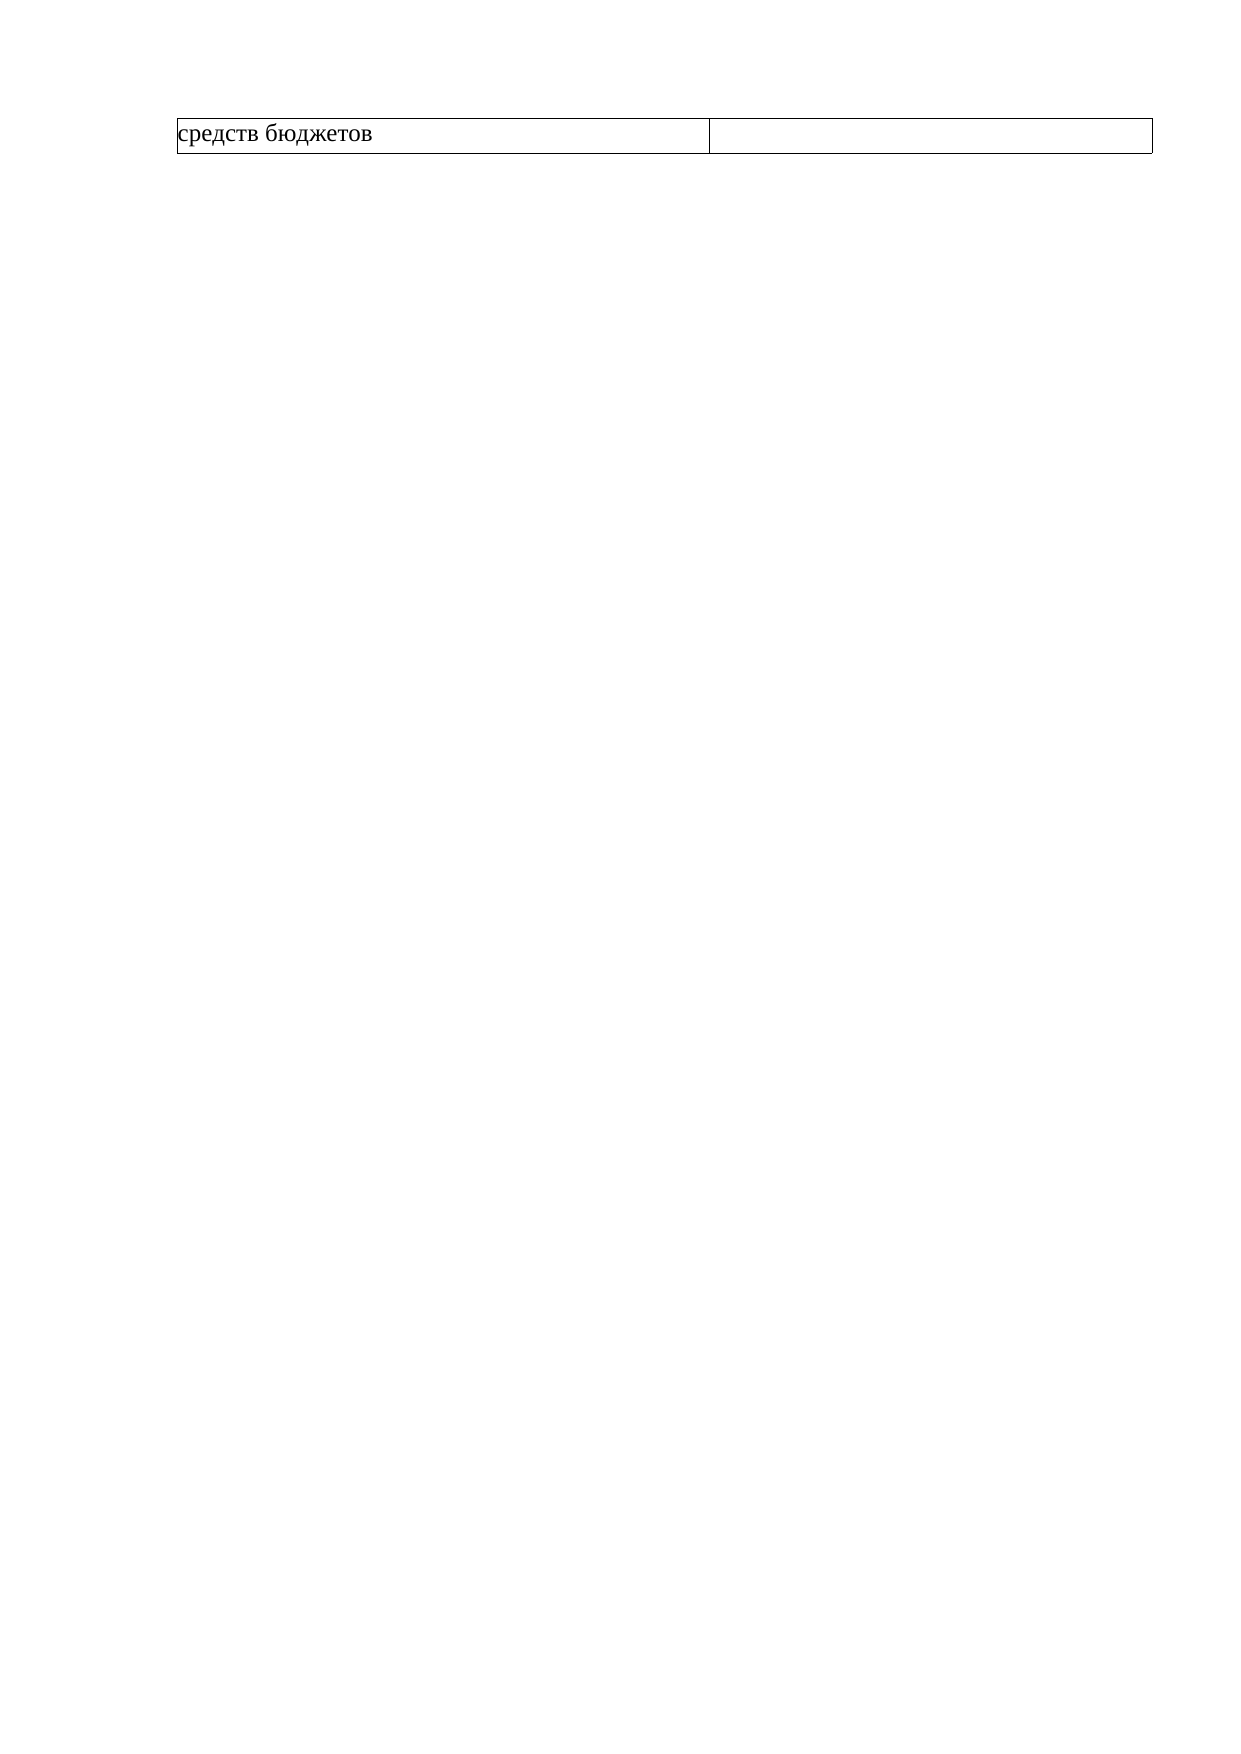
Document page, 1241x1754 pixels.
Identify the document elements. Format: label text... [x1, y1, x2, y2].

table_cell 159,3 [710, 119, 1152, 153]
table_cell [178, 119, 709, 153]
